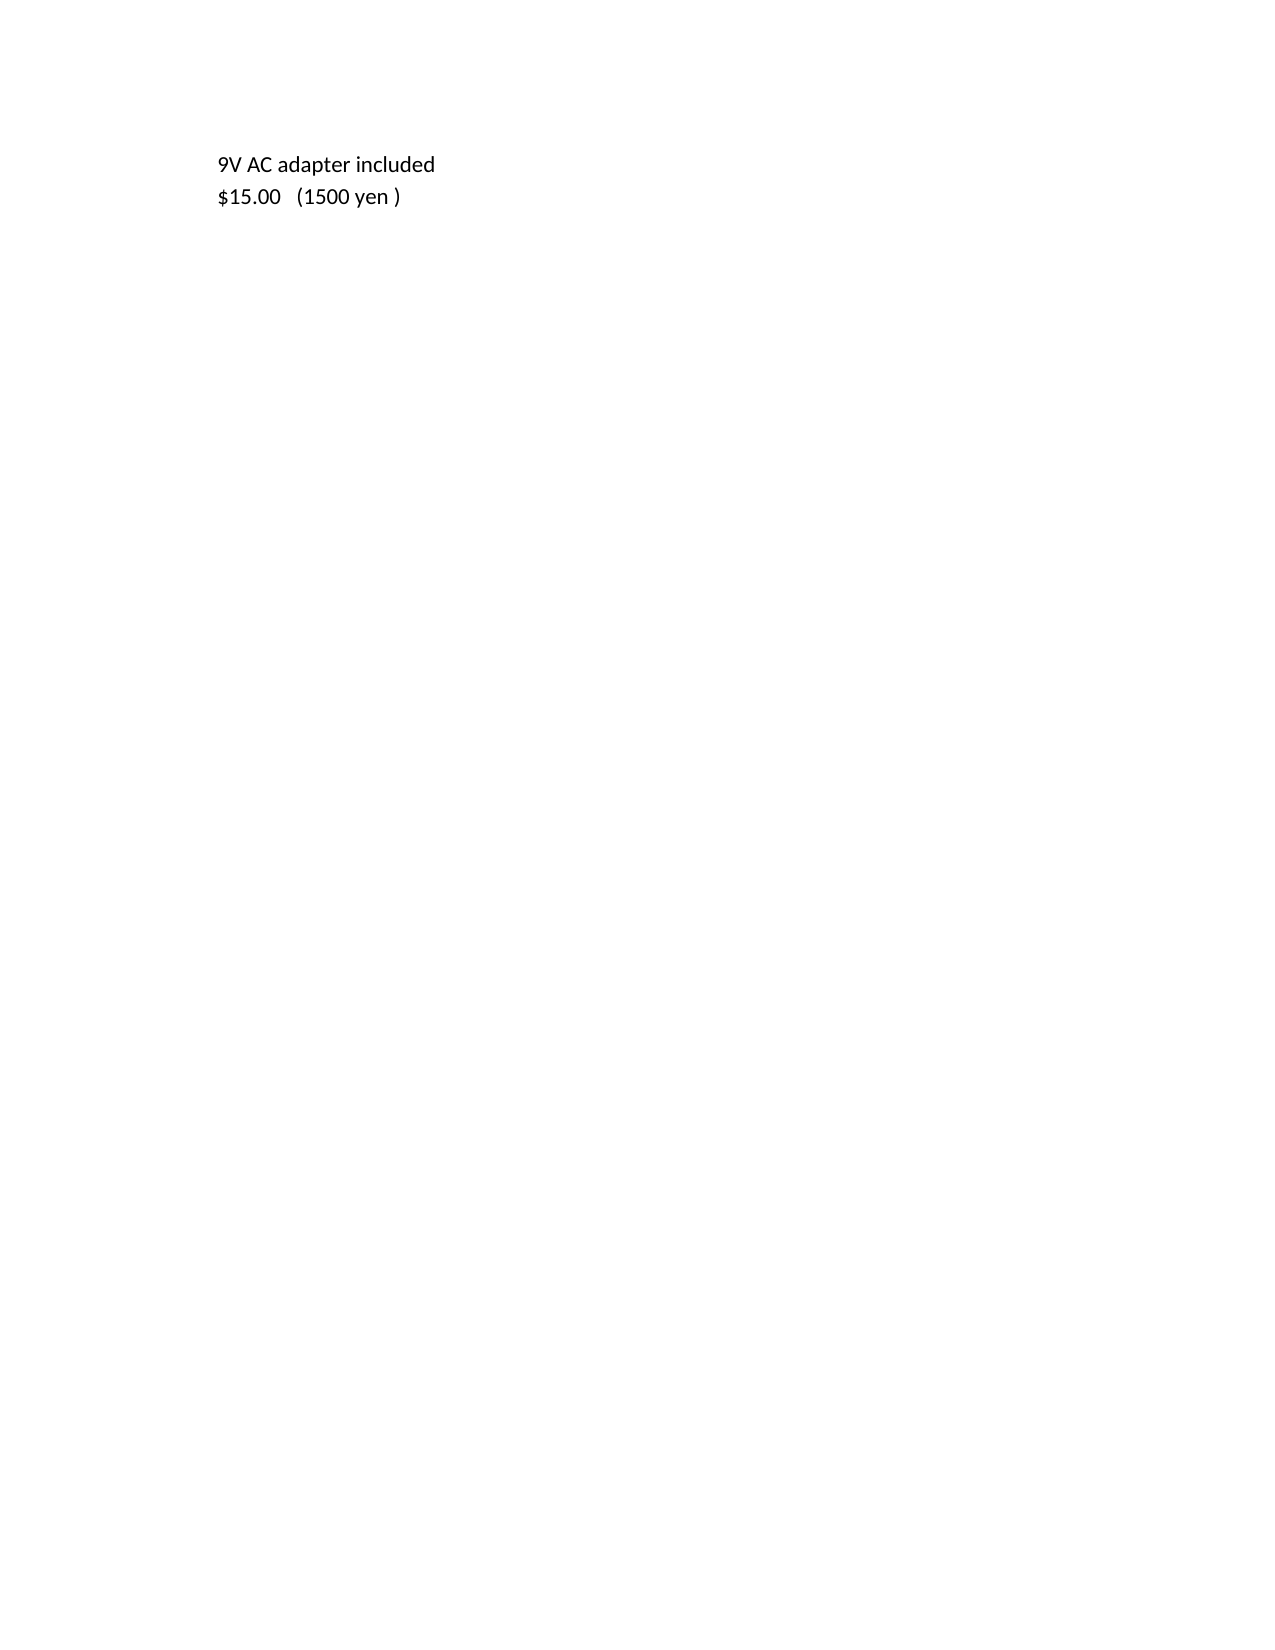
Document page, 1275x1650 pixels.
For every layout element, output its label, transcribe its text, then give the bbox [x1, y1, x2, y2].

list 9V AC adapter included [217, 150, 1125, 178]
list $15.00 (1500 yen ) [217, 182, 1125, 210]
